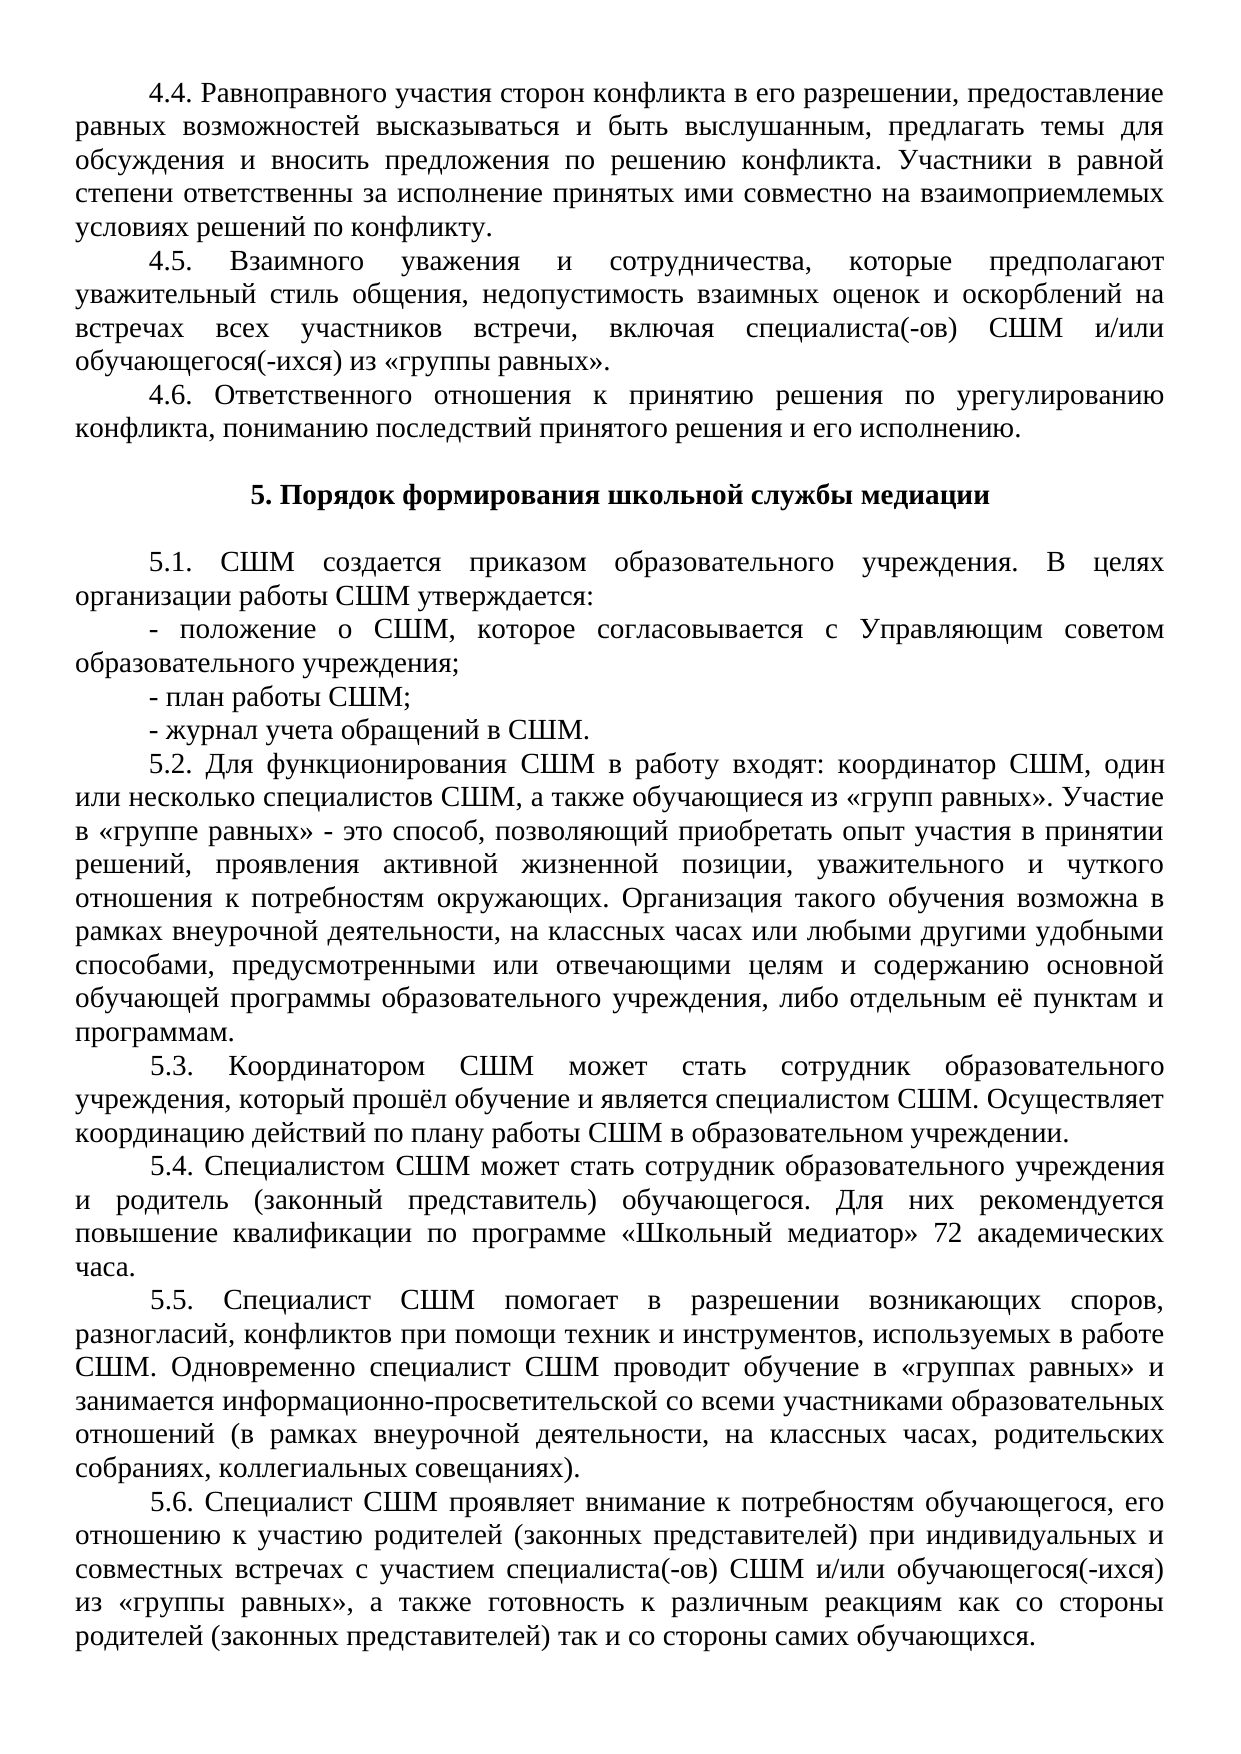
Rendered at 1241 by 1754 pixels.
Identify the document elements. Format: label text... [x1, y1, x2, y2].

text 5.6. Специалист СШМ проявляет внимание к потребностям обучающегося, его отношению к участию родителей (законных представителей) при индивидуальных и совместных встречах с участием специалиста(-ов) СШМ и/или обучающегося(-ихся) из «группы равных», а также готовность к различным реакциям как со стороны родителей (законных представителей) так и со стороны самих обучающихся. [75, 1484, 1165, 1651]
text - положение о СШМ, которое согласовывается с Управляющим советом образовательного учреждения; [75, 612, 1165, 679]
text 4.6. Ответственного отношения к принятию решения по урегулированию конфликта, пониманию последствий принятого решения и его исполнению. [75, 377, 1165, 444]
text 4.4. Равноправного участия сторон конфликта в его разрешении, предоставление равных возможностей высказываться и быть выслушанным, предлагать темы для обсуждения и вносить предложения по решению конфликта. Участники в равной степени ответственны за исполнение принятых ими совместно на взаимоприемлемых условиях решений по конфликту. [75, 75, 1165, 243]
text 5. Порядок формирования школьной службы медиации [75, 477, 1165, 511]
text 5.3. Координатором СШМ может стать сотрудник образовательного учреждения, который прошёл обучение и является специалистом СШМ. Осуществляет координацию действий по плану работы СШМ в образовательном учреждении. [75, 1048, 1165, 1148]
text 5.1. СШМ создается приказом образовательного учреждения. В целях организации работы СШМ утверждается: [75, 544, 1165, 612]
text 4.5. Взаимного уважения и сотрудничества, которые предполагают уважительный стиль общения, недопустимость взаимных оценок и оскорблений на встречах всех участников встречи, включая специалиста(-ов) СШМ и/или обучающегося(-ихся) из «группы равных». [75, 243, 1165, 377]
text - журнал учета обращений в СШМ. [75, 712, 1165, 746]
text - план работы СШМ; [75, 679, 1165, 712]
text 5.5. Специалист СШМ помогает в разрешении возникающих споров, разногласий, конфликтов при помощи техник и инструментов, используемых в работе СШМ. Одновременно специалист СШМ проводит обучение в «группах равных» и занимается информационно-просветительской со всеми участниками образовательных отношений (в рамках внеурочной деятельности, на классных часах, родительских собраниях, коллегиальных совещаниях). [75, 1282, 1165, 1484]
text 5.4. Специалистом СШМ может стать сотрудник образовательного учреждения и родитель (законный представитель) обучающегося. Для них рекомендуется повышение квалификации по программе «Школьный медиатор» 72 академических часа. [75, 1148, 1165, 1282]
text 5.2. Для функционирования СШМ в работу входят: координатор СШМ, один или несколько специалистов СШМ, а также обучающиеся из «групп равных». Участие в «группе равных» - это способ, позволяющий приобретать опыт участия в принятии решений, проявления активной жизненной позиции, уважительного и чуткого отношения к потребностям окружающих. Организация такого обучения возможна в рамках внеурочной деятельности, на классных часах или любыми другими удобными способами, предусмотренными или отвечающими целям и содержанию основной обучающей программы образовательного учреждения, либо отдельным её пунктам и программам. [75, 746, 1165, 1048]
